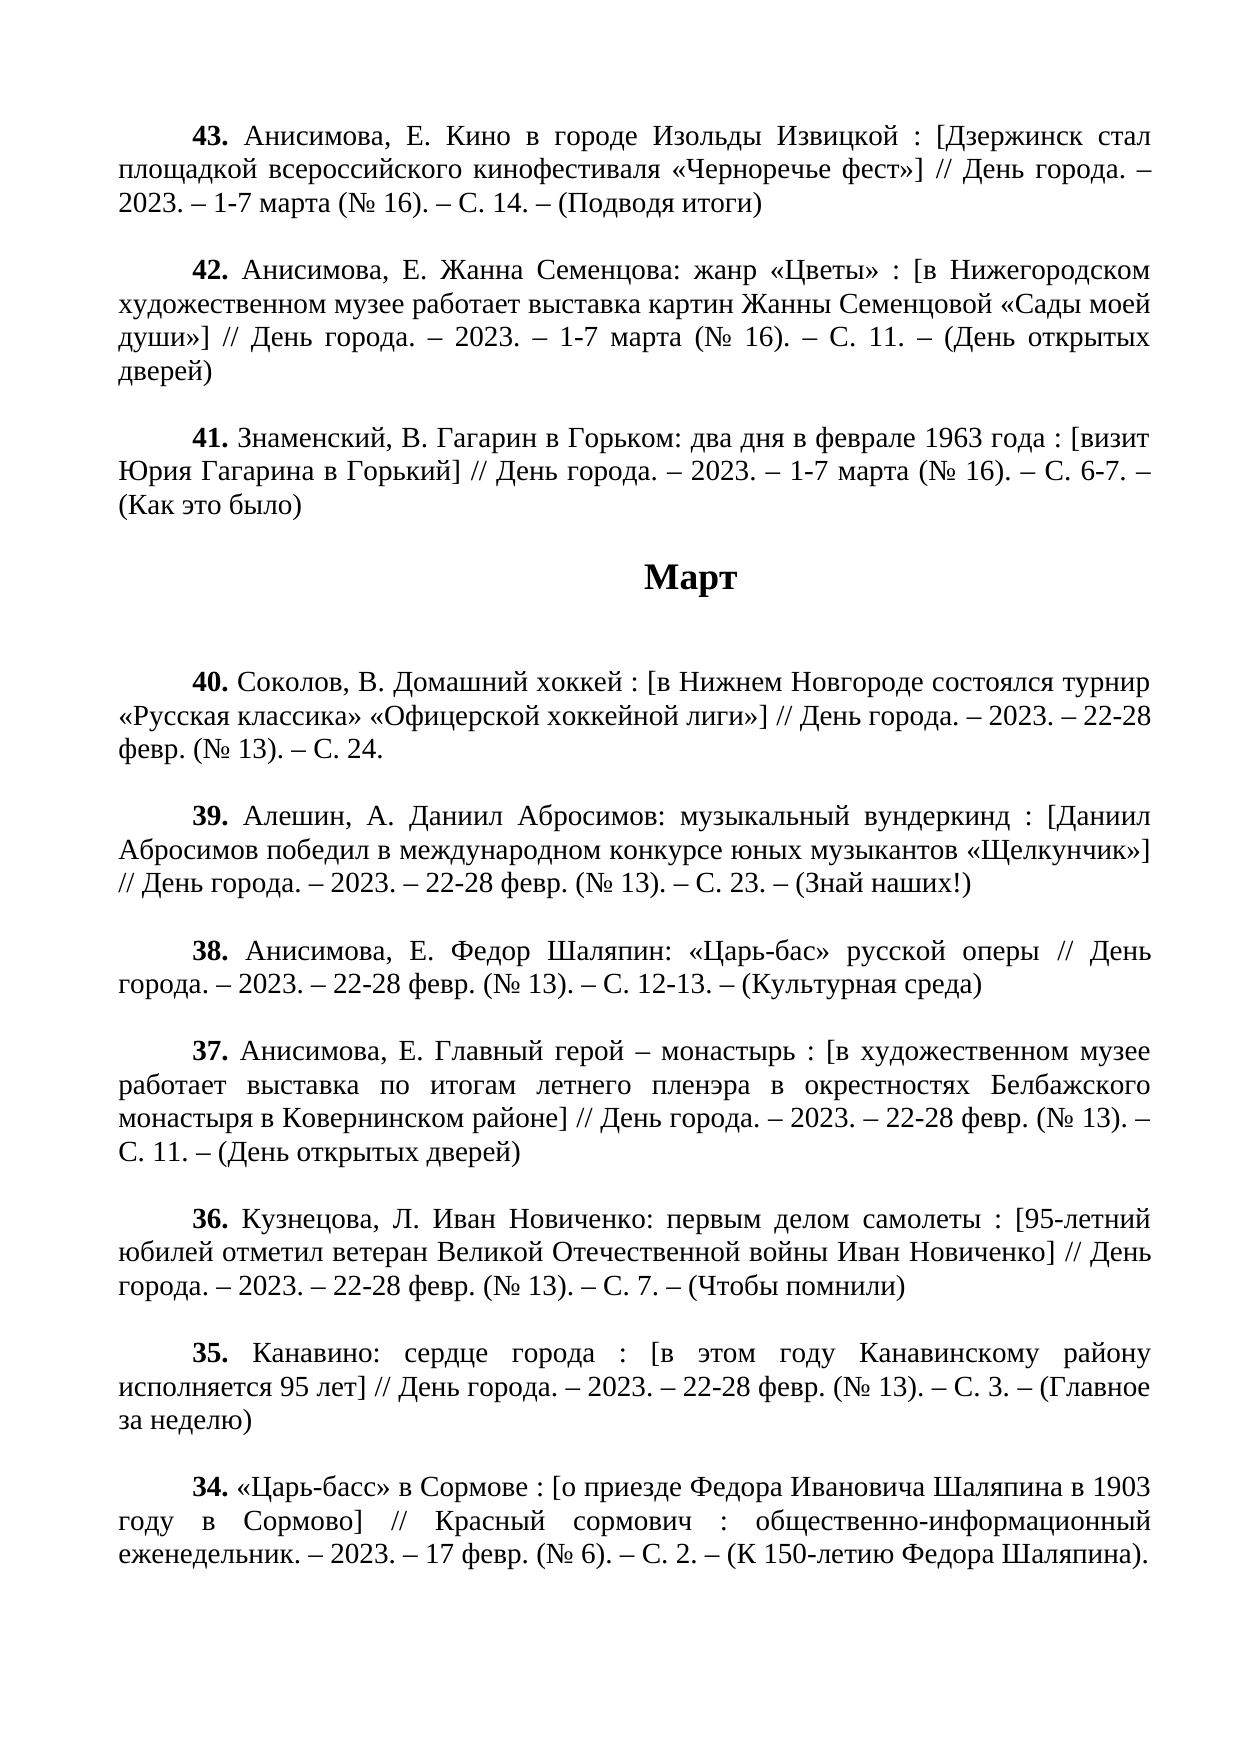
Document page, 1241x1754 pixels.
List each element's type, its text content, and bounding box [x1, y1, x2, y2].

text 39. Алешин, А. Даниил Абросимов: музыкальный вундеркинд : [Даниил Абросимов победил в международном конкурсе юных музыкантов «Щелкунчик»] // День города. – 2023. – 22-28 февр. (№ 13). – С. 23. – (Знай наших!) [118, 798, 1152, 899]
text 42. Анисимова, Е. Жанна Семенцова: жанр «Цветы» : [в Нижегородском художественном музее работает выставка картин Жанны Семенцовой «Сады моей души»] // День города. – 2023. – 1-7 марта (№ 16). – С. 11. – (День открытых дверей) [118, 252, 1152, 386]
text 40. Соколов, В. Домашний хоккей : [в Нижнем Новгороде состоялся турнир «Русская классика» «Офицерской хоккейной лиги»] // День города. – 2023. – 22-28 февр. (№ 13). – С. 24. [118, 664, 1152, 765]
text 43. Анисимова, Е. Кино в городе Изольды Извицкой : [Дзержинск стал площадкой всероссийского кинофестиваля «Черноречье фест»] // День города. – 2023. – 1-7 марта (№ 16). – С. 14. – (Подводя итоги) [118, 118, 1152, 219]
text 37. Анисимова, Е. Главный герой – монастырь : [в художественном музее работает выставка по итогам летнего пленэра в окрестностях Белбажского монастыря в Ковернинском районе] // День города. – 2023. – 22-28 февр. (№ 13). – С. 11. – (День открытых дверей) [118, 1033, 1152, 1167]
text 35. Канавино: сердце города : [в этом году Канавинскому району исполняется 95 лет] // День города. – 2023. – 22-28 февр. (№ 13). – С. 3. – (Главное за неделю) [118, 1335, 1152, 1436]
list Март [229, 554, 1152, 597]
text 38. Анисимова, Е. Федор Шаляпин: «Царь-бас» русской оперы // День города. – 2023. – 22-28 февр. (№ 13). – С. 12-13. – (Культурная среда) [118, 933, 1152, 1000]
text 36. Кузнецова, Л. Иван Новиченко: первым делом самолеты : [95-летний юбилей отметил ветеран Великой Отечественной войны Иван Новиченко] // День города. – 2023. – 22-28 февр. (№ 13). – С. 7. – (Чтобы помнили) [118, 1201, 1152, 1302]
text 41. Знаменский, В. Гагарин в Горьком: два дня в феврале 1963 года : [визит Юрия Гагарина в Горький] // День города. – 2023. – 1-7 марта (№ 16). – С. 6-7. – (Как это было) [118, 420, 1152, 521]
text 34. «Царь-басс» в Сормове : [о приезде Федора Ивановича Шаляпина в 1903 году в Сормово] // Красный сормович : общественно-информационный еженедельник. – 2023. – 17 февр. (№ 6). – С. 2. – (К 150-летию Федора Шаляпина). [118, 1469, 1152, 1570]
